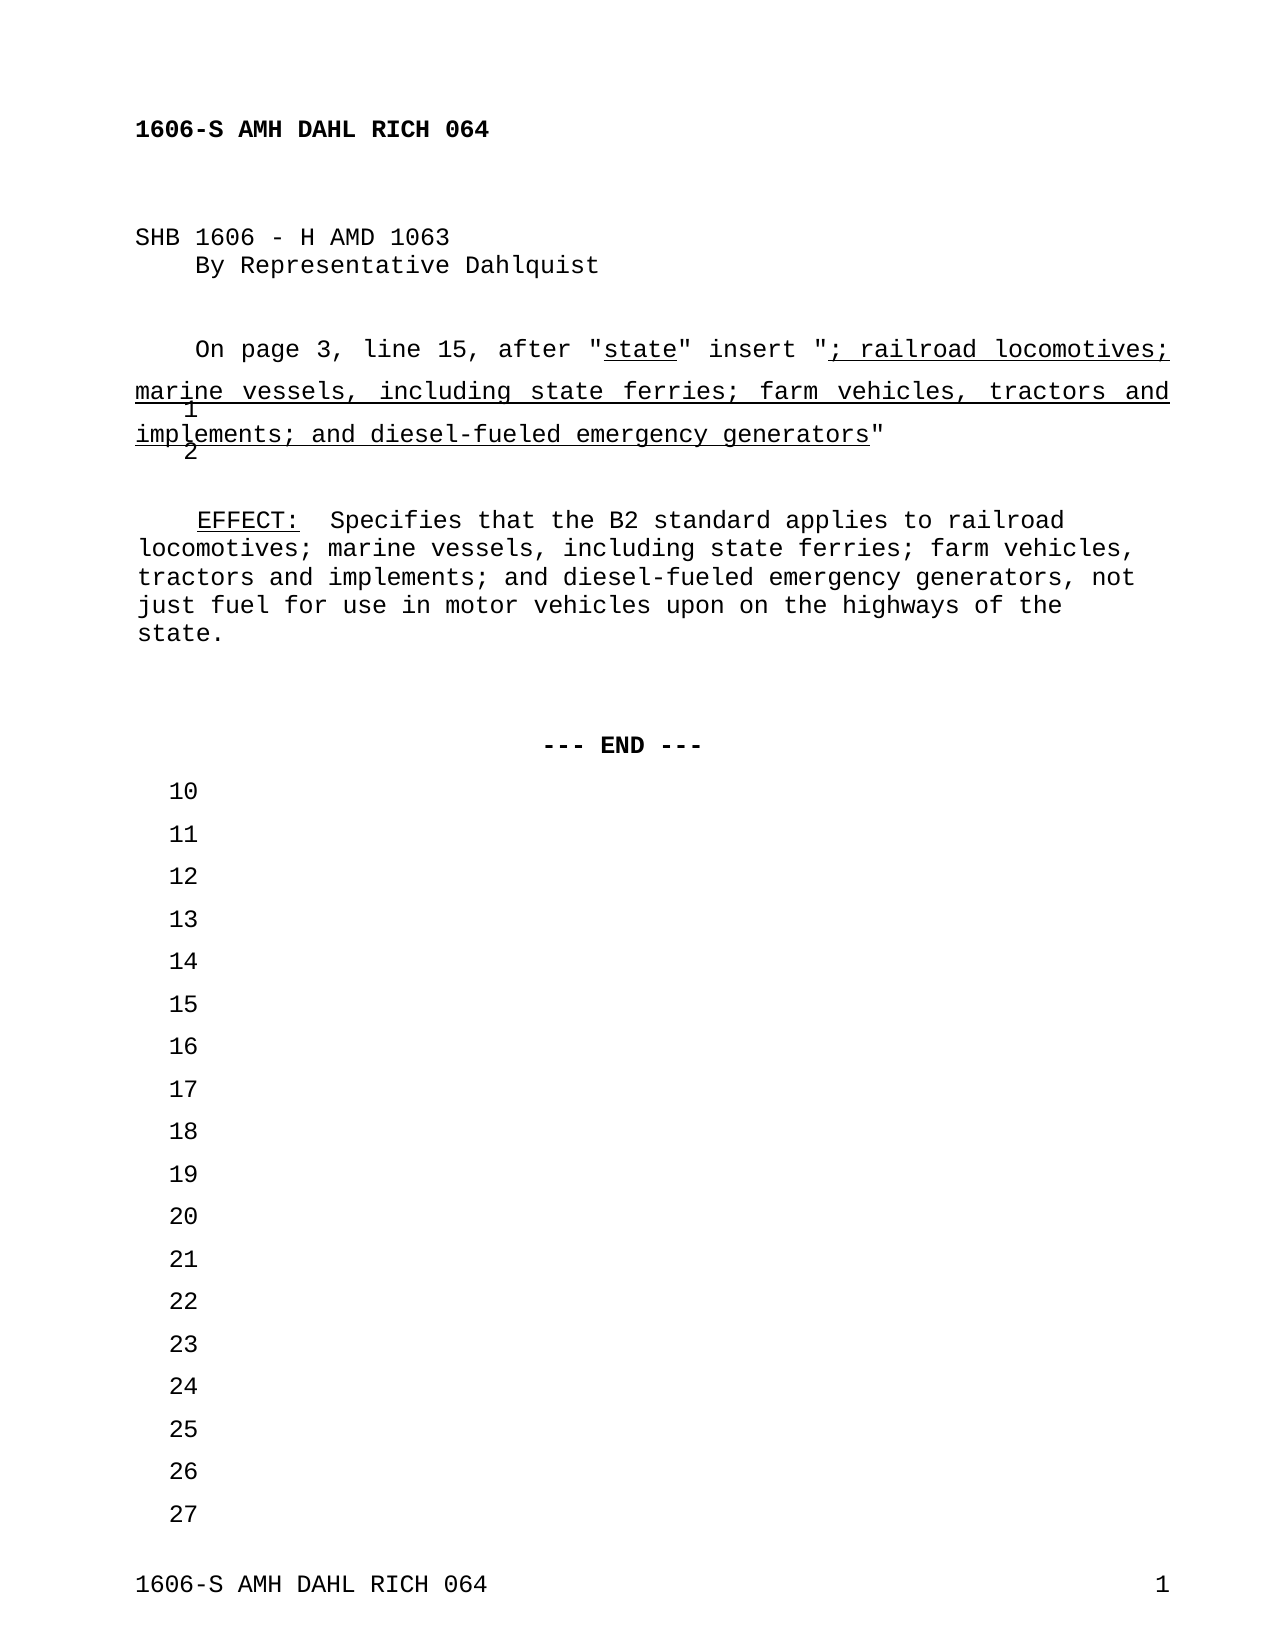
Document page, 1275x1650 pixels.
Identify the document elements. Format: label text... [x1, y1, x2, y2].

text --- END --- [75, 720, 1170, 762]
text - [135, 224, 1170, 252]
text On page 3, line 15, after "state" insert "; railroad locomotives; marine vessels, including state ferries; farm vehicles, tractors and implements; and diesel-fueled emergency generators" [135, 404, 1170, 451]
text On page 3, line 15, after "state" insert "; railroad locomotives; marine vessels, including state ferries; farm vehicles, tractors and implements; and diesel-fueled emergency generators" [135, 323, 1170, 402]
